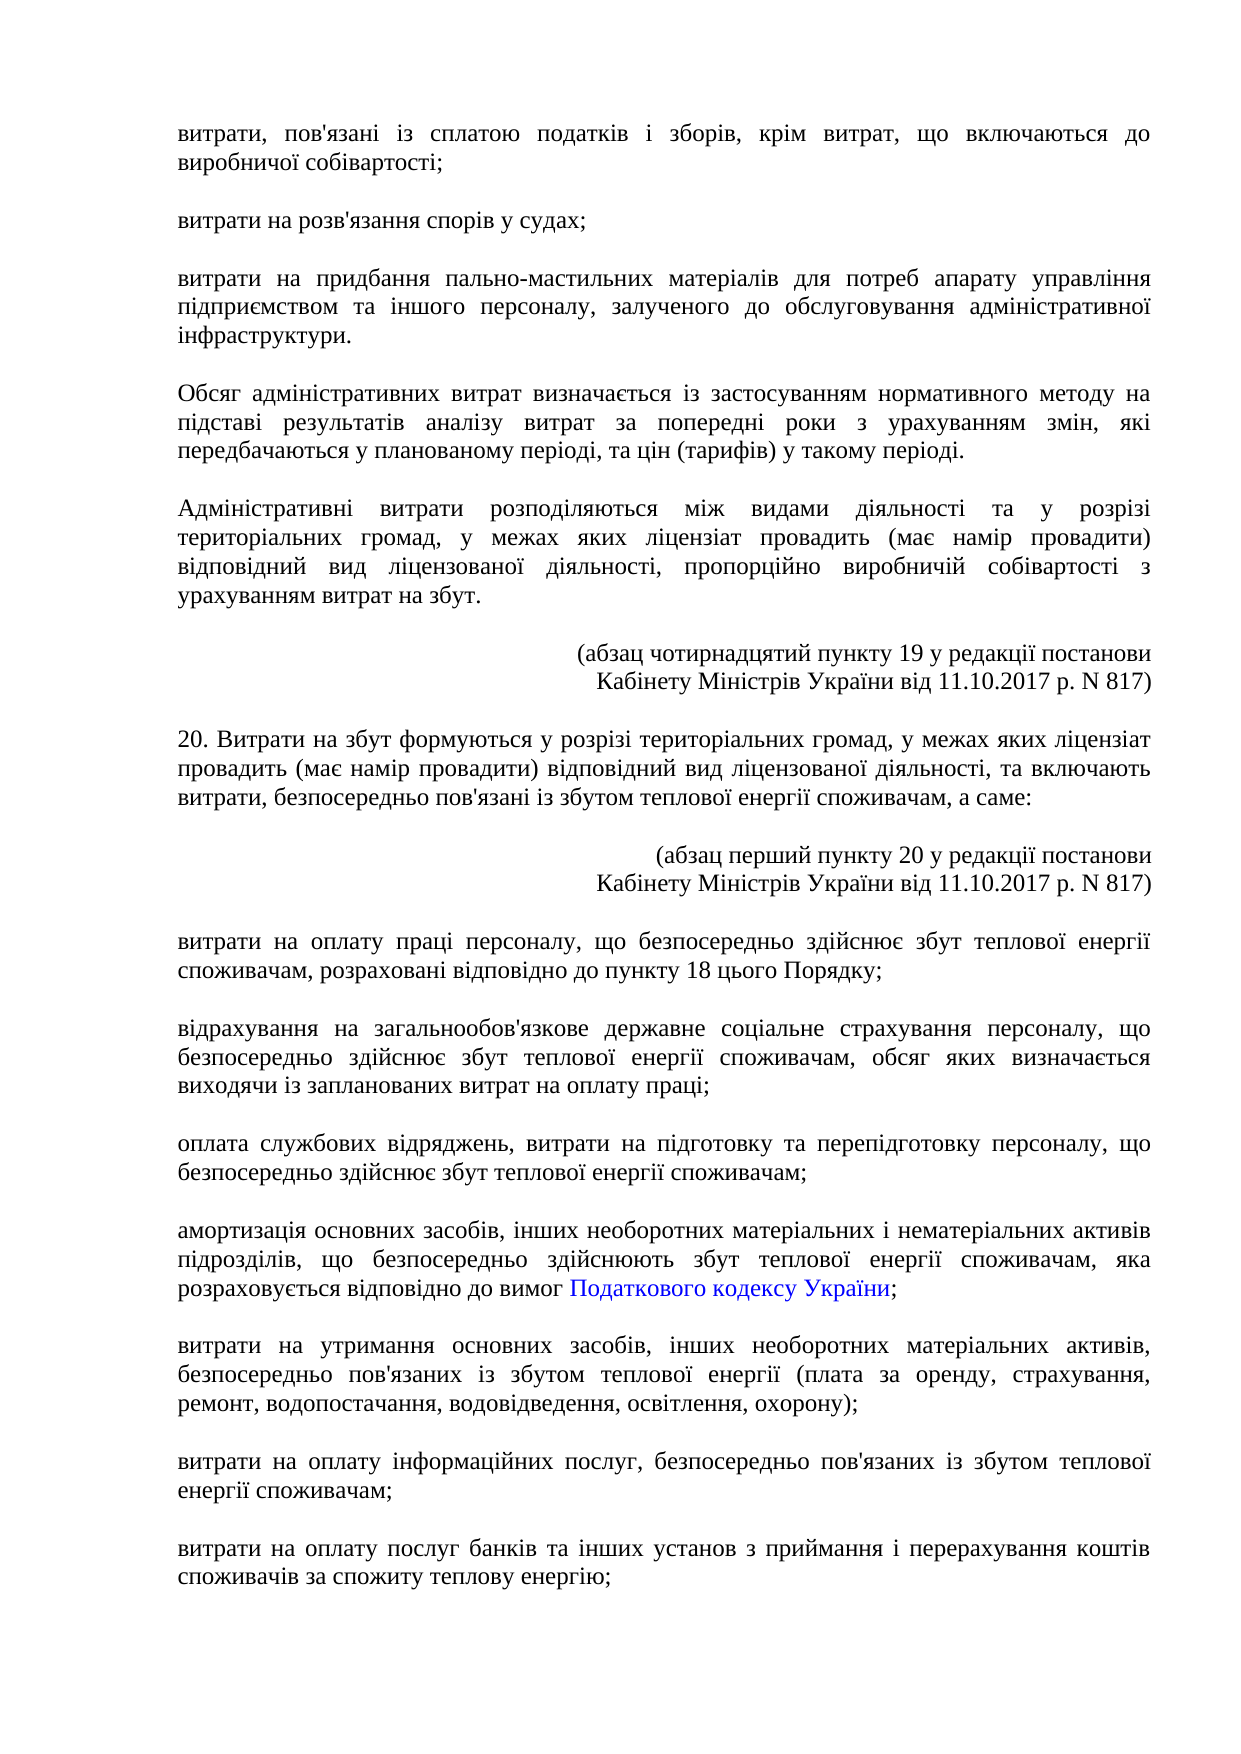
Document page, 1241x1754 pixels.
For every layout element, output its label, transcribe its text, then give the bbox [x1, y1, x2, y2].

text Обсяг адміністративних витрат визначається із застосуванням нормативного методу на підставі результатів аналізу витрат за попередні роки з урахуванням змін, які передбачаються у планованому періоді, та цін (тарифів) у такому періоді. [177, 378, 1152, 464]
text витрати на придбання пально-мастильних матеріалів для потреб апарату управління підприємством та іншого персоналу, залученого до обслуговування адміністративної інфраструктури. [177, 263, 1152, 349]
text витрати на оплату інформаційних послуг, безпосередньо пов'язаних із збутом теплової енергії споживачам; [177, 1446, 1152, 1503]
text амортизація основних засобів, інших необоротних матеріальних і нематеріальних активів підрозділів, що безпосередньо здійснюють збут теплової енергії споживачам, яка розраховується відповідно до вимог Податкового кодексу України; [177, 1215, 1152, 1301]
text витрати на оплату послуг банків та інших установ з приймання і перерахування коштів споживачів за спожиту теплову енергію; [177, 1533, 1152, 1590]
text (абзац чотирнадцятий пункту 19 у редакції постанови Кабінету Міністрів України від 11.10.2017 р. N 817) [177, 638, 1152, 695]
text (абзац перший пункту 20 у редакції постанови Кабінету Міністрів України від 11.10.2017 р. N 817) [177, 840, 1152, 897]
text відрахування на загальнообов'язкове державне соціальне страхування персоналу, що безпосередньо здійснює збут теплової енергії споживачам, обсяг яких визначається виходячи із запланованих витрат на оплату праці; [177, 1013, 1152, 1099]
text витрати, пов'язані із сплатою податків і зборів, крім витрат, що включаються до виробничої собівартості; [177, 118, 1152, 176]
text Адміністративні витрати розподіляються між видами діяльності та у розрізі територіальних громад, у межах яких ліцензіат провадить (має намір провадити) відповідний вид ліцензованої діяльності, пропорційно виробничій собівартості з урахуванням витрат на збут. [177, 493, 1152, 608]
text витрати на розв'язання спорів у судах; [177, 205, 1152, 233]
text оплата службових відряджень, витрати на підготовку та перепідготовку персоналу, що безпосередньо здійснює збут теплової енергії споживачам; [177, 1128, 1152, 1186]
text витрати на оплату праці персоналу, що безпосередньо здійснює збут теплової енергії споживачам, розраховані відповідно до пункту 18 цього Порядку; [177, 926, 1152, 984]
text 20. Витрати на збут формуються у розрізі територіальних громад, у межах яких ліцензіат провадить (має намір провадити) відповідний вид ліцензованої діяльності, та включають витрати, безпосередньо пов'язані із збутом теплової енергії споживачам, а саме: [177, 724, 1152, 811]
text витрати на утримання основних засобів, інших необоротних матеріальних активів, безпосередньо пов'язаних із збутом теплової енергії (плата за оренду, страхування, ремонт, водопостачання, водовідведення, освітлення, охорону); [177, 1331, 1152, 1417]
